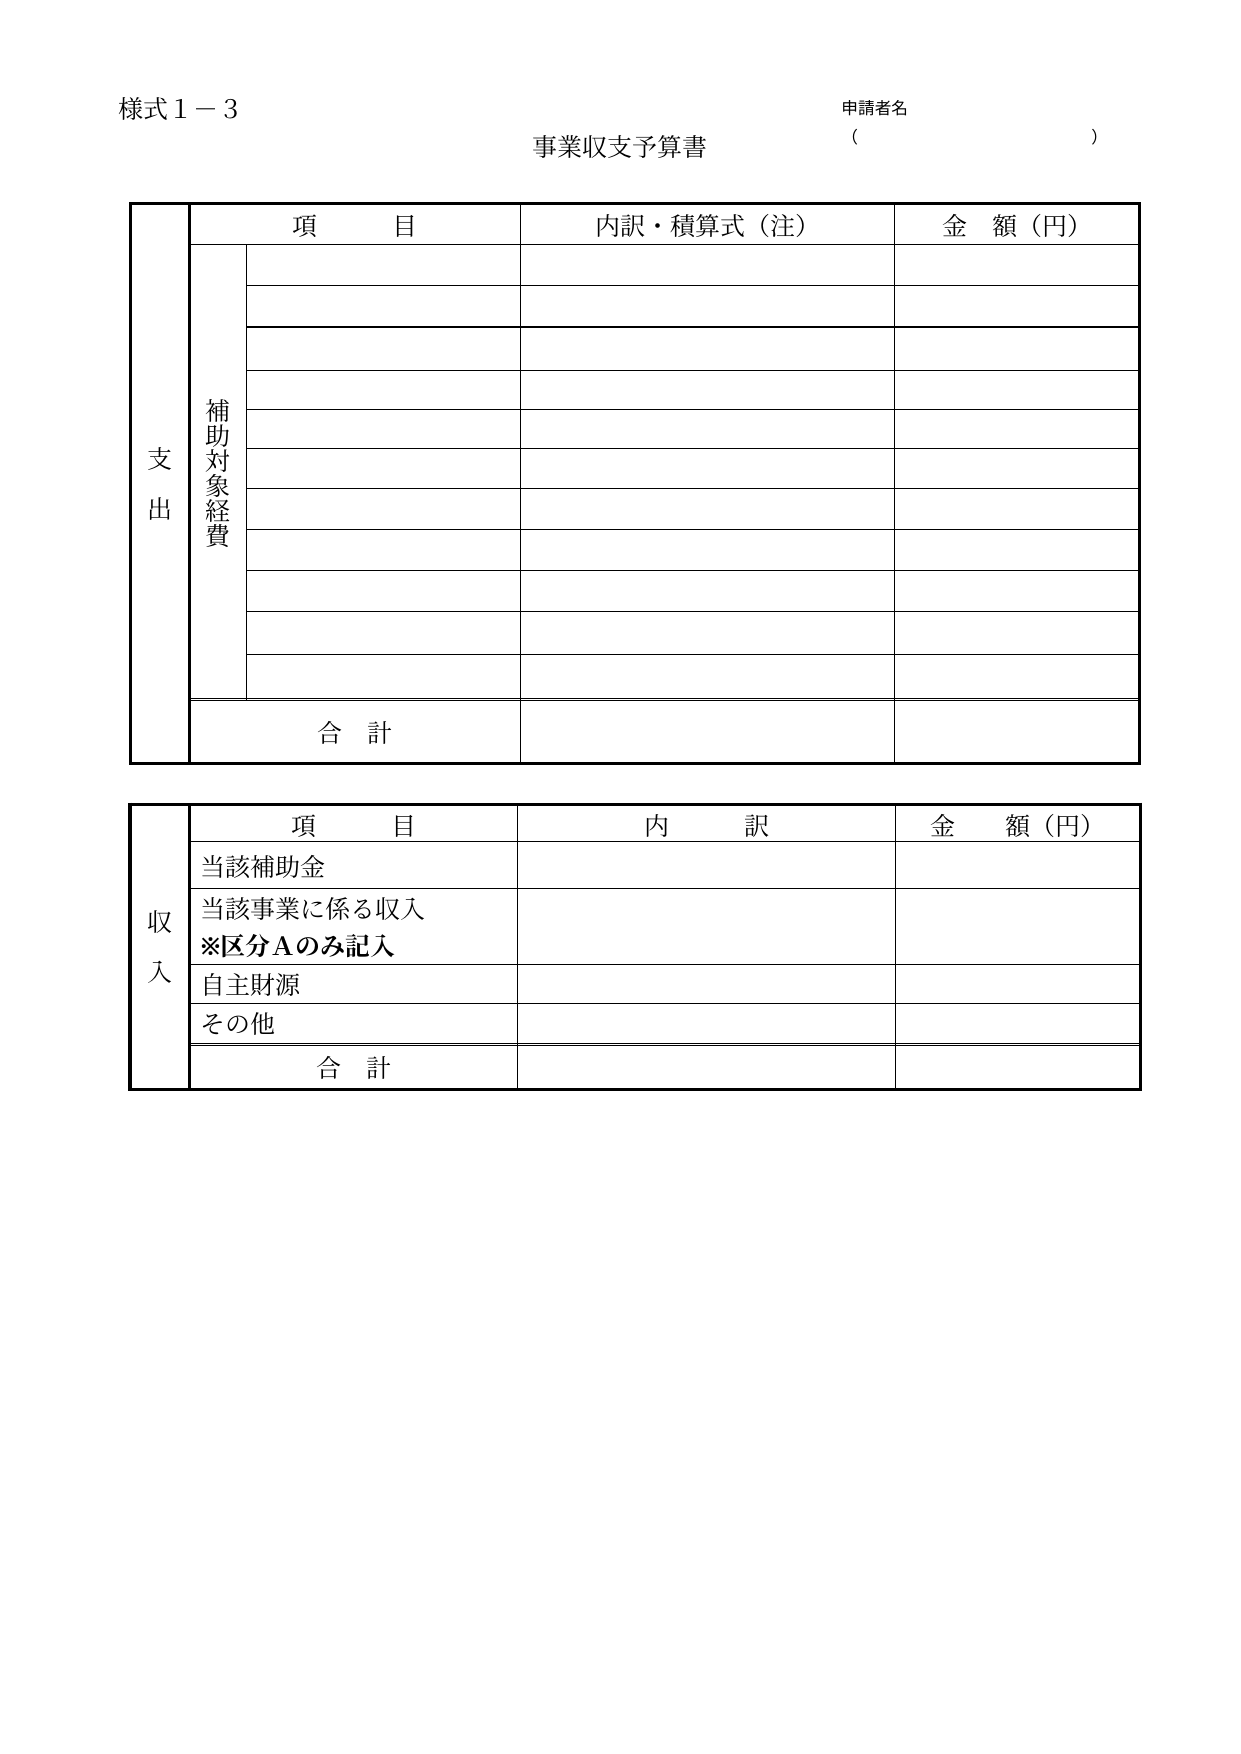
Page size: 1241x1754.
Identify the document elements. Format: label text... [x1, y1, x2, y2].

table_cell [896, 1004, 1139, 1042]
table_cell [521, 449, 894, 488]
table_cell [521, 701, 894, 762]
table_cell [247, 489, 520, 529]
table_cell [895, 530, 1138, 570]
table_cell [521, 410, 894, 447]
table_cell [247, 245, 520, 285]
table_cell [521, 571, 894, 611]
table_cell [895, 286, 1138, 326]
table_header 金 額（円） [896, 806, 1139, 841]
table_cell [247, 328, 520, 370]
table_cell [247, 449, 520, 488]
table_cell [895, 655, 1138, 698]
table_cell [896, 842, 1139, 888]
table_cell [521, 530, 894, 570]
table_cell [247, 286, 520, 326]
table_cell その他 [191, 1004, 517, 1042]
table_header 収 入 [132, 806, 188, 1088]
table_cell [518, 965, 895, 1003]
table_cell [895, 410, 1138, 447]
table_cell [895, 571, 1138, 611]
table_cell [247, 655, 520, 698]
table_header 項 目 [191, 806, 517, 841]
table_cell [518, 1004, 895, 1042]
table_cell [518, 842, 895, 888]
table_cell [896, 965, 1139, 1003]
table_cell [247, 612, 520, 654]
table_cell 自主財源 [191, 965, 517, 1003]
table_cell 合 計 [191, 701, 520, 762]
table_header 金 額（円） [895, 205, 1138, 244]
table_cell [247, 410, 520, 447]
table_cell [895, 328, 1138, 370]
table_cell [895, 371, 1138, 409]
table_cell [521, 371, 894, 409]
table_cell [895, 489, 1138, 529]
table_cell [521, 286, 894, 326]
table_header 項 目 [191, 205, 520, 244]
table_cell [247, 571, 520, 611]
text 様式１－３ [118, 89, 1122, 127]
table_cell [521, 489, 894, 529]
table_cell [895, 612, 1138, 654]
table_header 支 出 [132, 205, 188, 762]
table_cell [521, 655, 894, 698]
table_cell [895, 245, 1138, 285]
table_cell [895, 449, 1138, 488]
table_cell [896, 889, 1139, 964]
table_cell [247, 371, 520, 409]
table_cell [518, 1046, 895, 1088]
table_cell [247, 530, 520, 570]
table_cell 合 計 [191, 1046, 517, 1088]
table_header 内訳・積算式（注） [521, 205, 894, 244]
table_cell 当該補助金 [191, 842, 517, 888]
table_cell [518, 889, 895, 964]
table_cell [521, 245, 894, 285]
table_cell [521, 328, 894, 370]
table_cell [896, 1046, 1139, 1088]
table_cell 当該事業に係る収入 ※区分Ａのみ記入 [191, 889, 517, 964]
table_cell [521, 612, 894, 654]
table_cell [895, 701, 1138, 762]
text 事業収支予算書 [118, 127, 1122, 164]
table_cell 補助対象経費 [191, 245, 246, 698]
table_header 内 訳 [518, 806, 895, 841]
